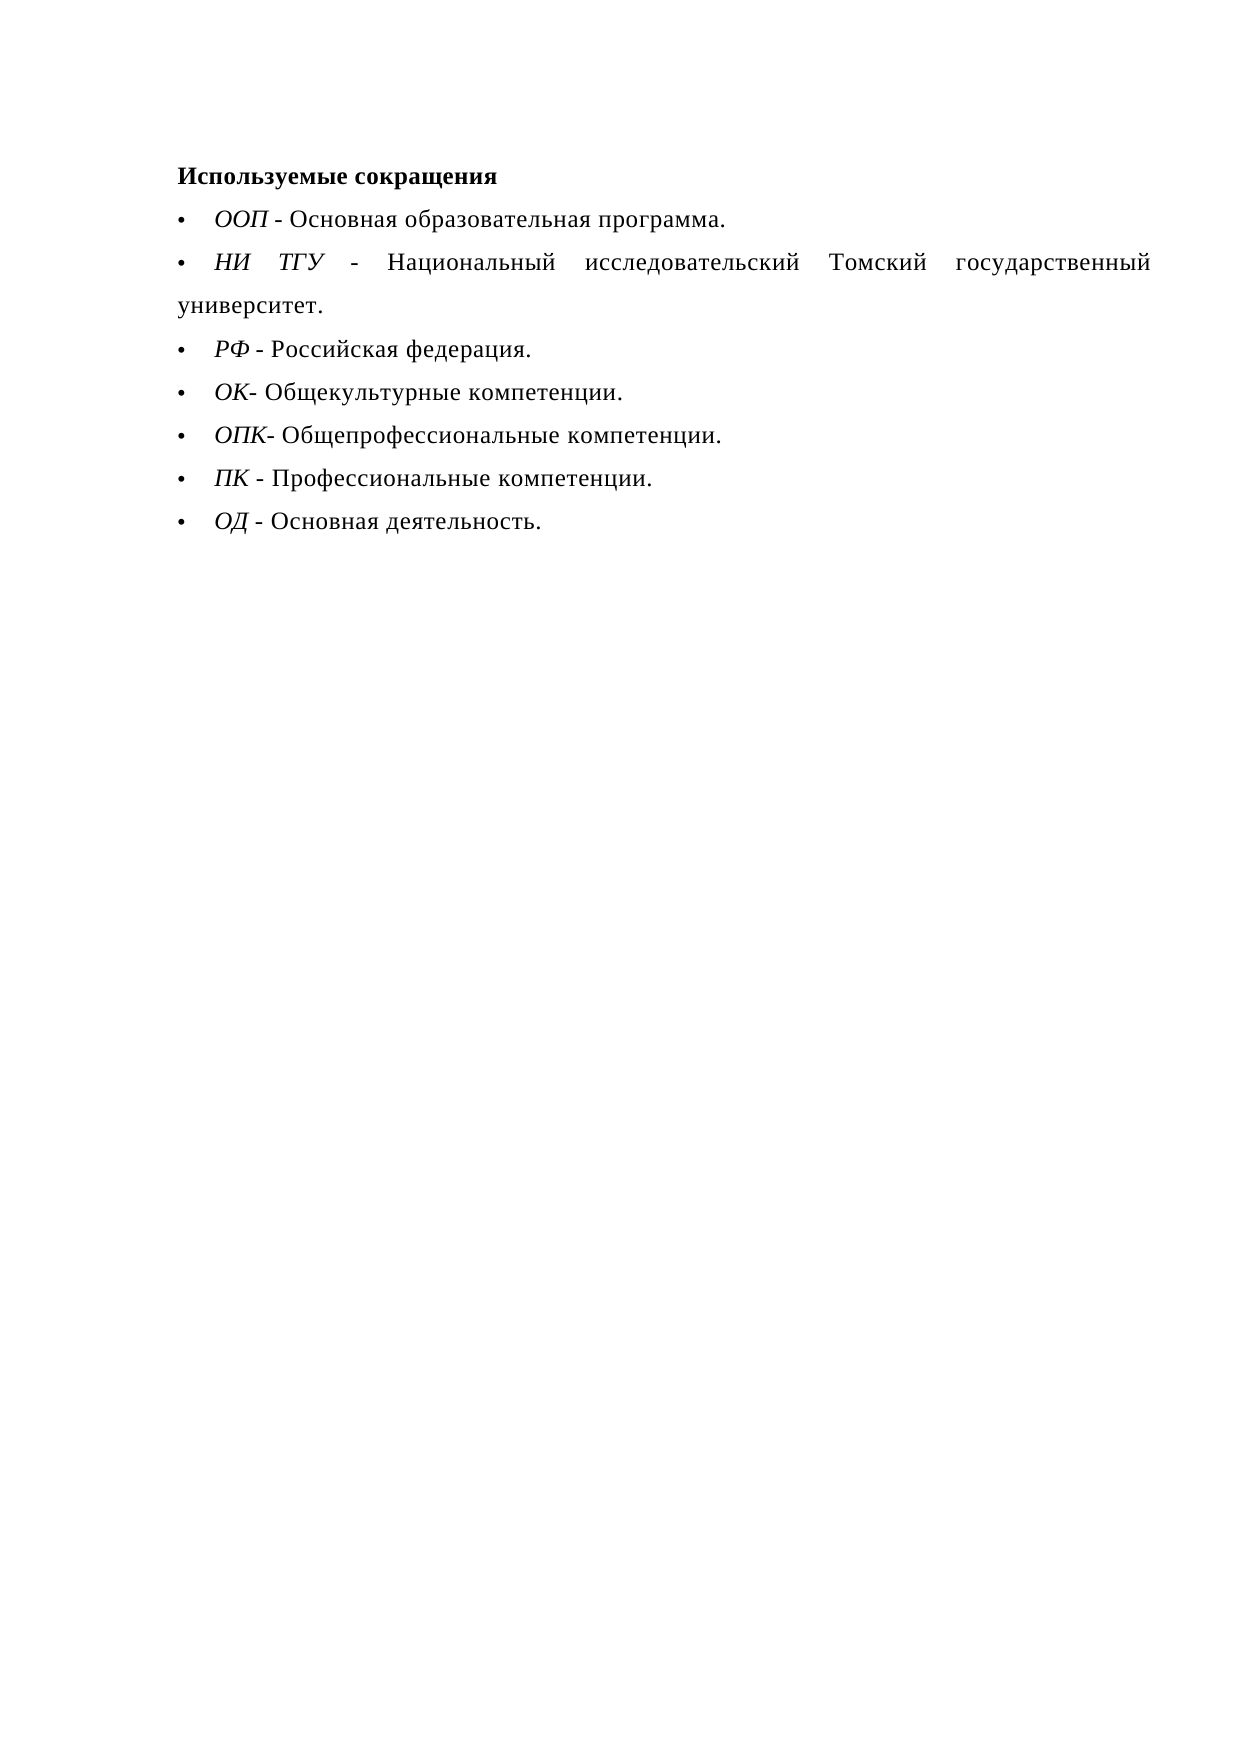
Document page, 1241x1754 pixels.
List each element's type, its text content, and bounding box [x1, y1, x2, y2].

list ОК- Общекультурные компетенции. [177, 377, 1152, 406]
list РФ - Российская федерация. [177, 334, 1152, 362]
list ООП - Основная образовательная программа. [177, 204, 1152, 233]
list ПК - Профессиональные компетенции. [177, 463, 1152, 492]
list ОПК- Общепрофессиональные компетенции. [177, 420, 1152, 449]
list ОД - Основная деятельность. [177, 506, 1152, 535]
text Используемые сокращения [177, 161, 1152, 190]
list НИ ТГУ - Национальный исследовательский Томский государственный университет. [177, 247, 1152, 319]
